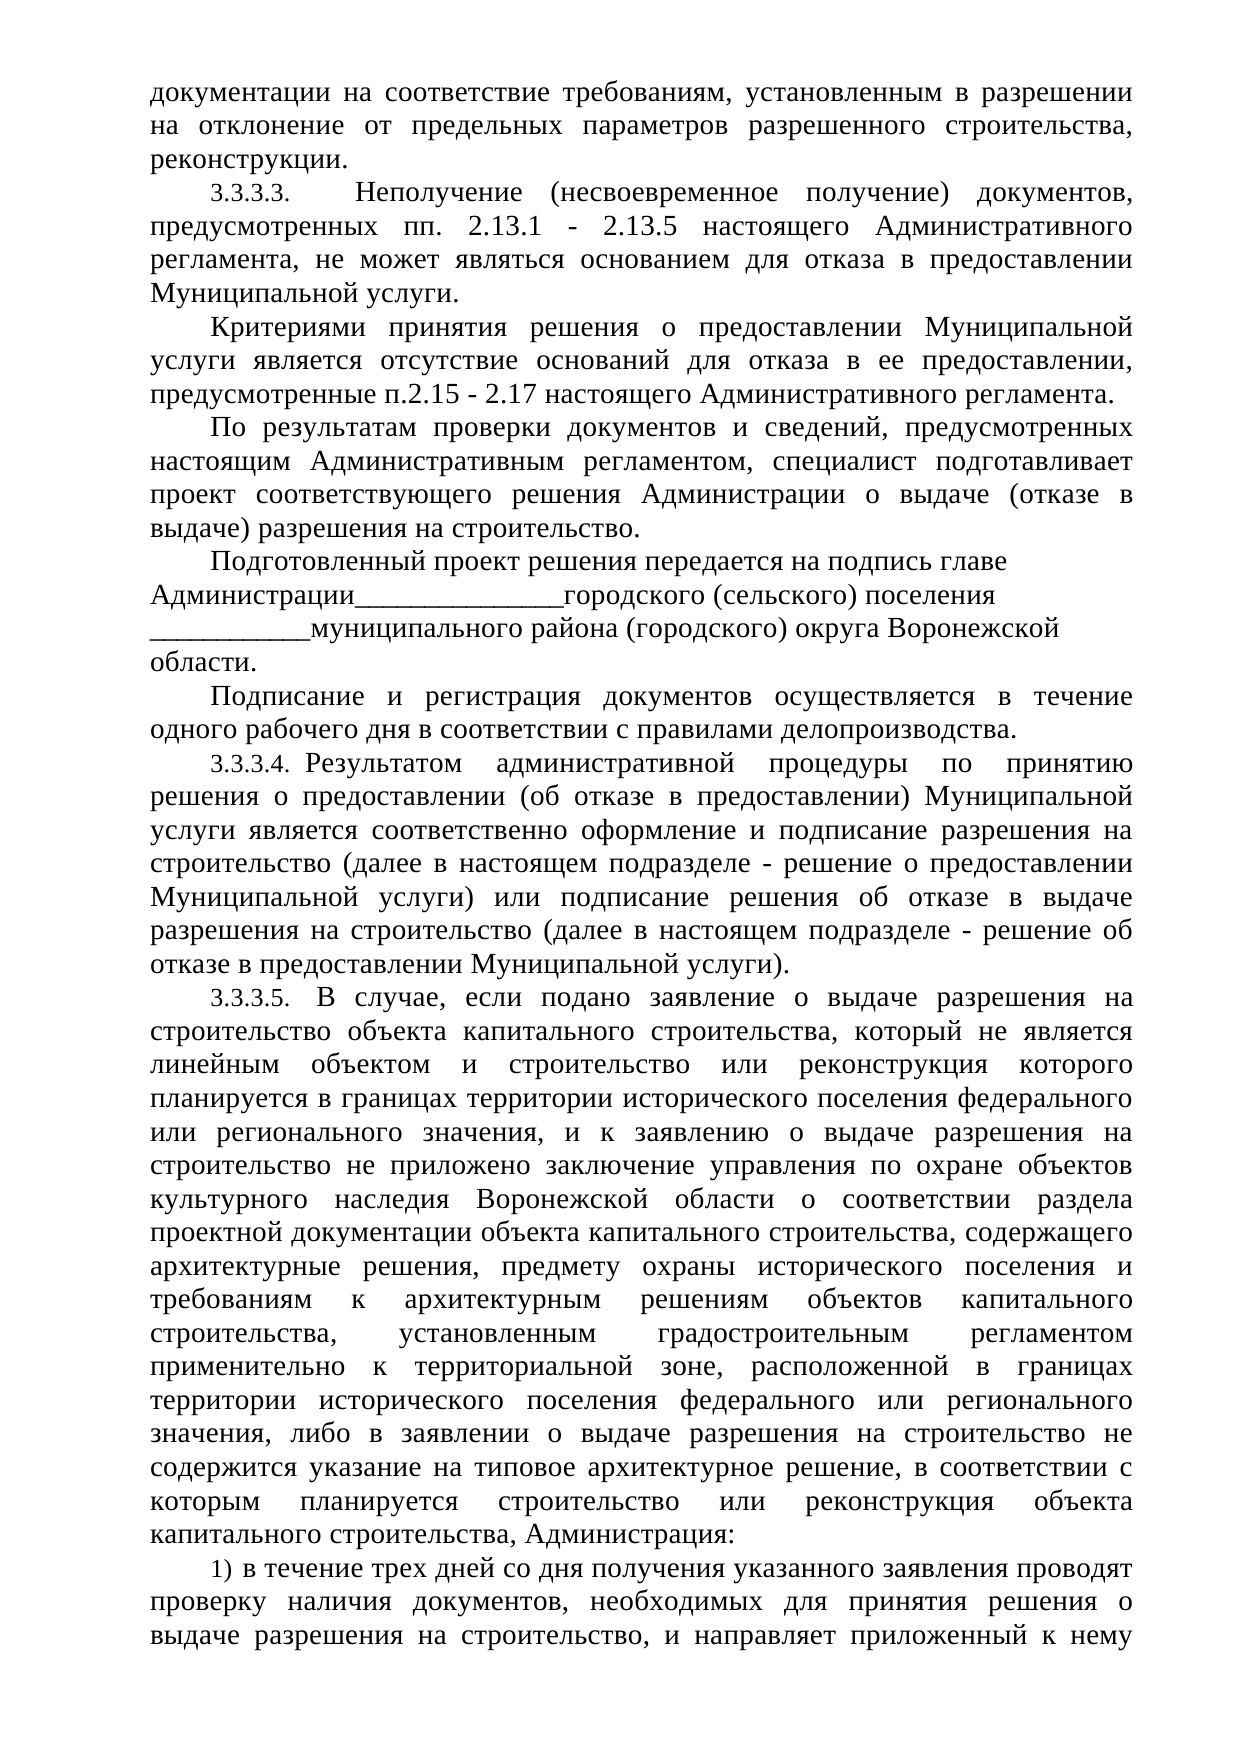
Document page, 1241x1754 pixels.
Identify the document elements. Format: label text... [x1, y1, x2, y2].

text области. [150, 644, 1137, 678]
text Критериями принятия решения о предоставлении Муниципальной услуги является отсутствие оснований для отказа в ее предоставлении, предусмотренные п.2.15 - 2.17 настоящего Административного регламента. [150, 309, 1135, 409]
text муниципального района (городского) округа Воронежской [150, 611, 1137, 644]
text По результатам проверки документов и сведений, предусмотренных настоящим Административным регламентом, специалист подготавливает проект соответствующего решения Администрации о выдаче (отказе в выдаче) разрешения на строительство. [150, 409, 1135, 543]
text Подготовленный проект решения передается на подпись главе [150, 543, 1137, 577]
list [150, 74, 1135, 174]
list Неполучение (несвоевременное получение) документов, предусмотренных пп. 2.13.1 - 2.13.5 настоящего Административного регламента, не может являться основанием для отказа в предоставлении Муниципальной услуги. [150, 174, 1135, 309]
text Подписание и регистрация документов осуществляется в течение одного рабочего дня в соответствии с правилами делопроизводства. [150, 678, 1135, 745]
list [150, 1550, 1135, 1650]
list В случае, если подано заявление о выдаче разрешения на строительство объекта капитального строительства, который не является линейным объектом и строительство или реконструкция которого планируется в границах территории исторического поселения федерального или регионального значения, и к заявлению о выдаче разрешения на строительство не приложено заключение управления по охране объектов культурного наследия Воронежской области о соответствии раздела проектной документации объекта капитального строительства, содержащего архитектурные решения, предмету охраны исторического поселения и требованиям к архитектурным решениям объектов капитального строительства, установленным градостроительным регламентом применительно к территориальной зоне, расположенной в границах территории исторического поселения федерального или регионального значения, либо в заявлении о выдаче разрешения на строительство не содержится указание на типовое архитектурное решение, в соответствии с которым планируется строительство или реконструкция объекта капитального строительства, Администрация: [150, 979, 1135, 1550]
text Администрации городского (сельского) поселения [150, 577, 1137, 611]
list Результатом административной процедуры по принятию решения о предоставлении (об отказе в предоставлении) Муниципальной услуги является соответственно оформление и подписание разрешения на строительство (далее в настоящем подразделе - решение о предоставлении Муниципальной услуги) или подписание решения об отказе в выдаче разрешения на строительство (далее в настоящем подразделе - решение об отказе в предоставлении Муниципальной услуги). [150, 745, 1135, 979]
